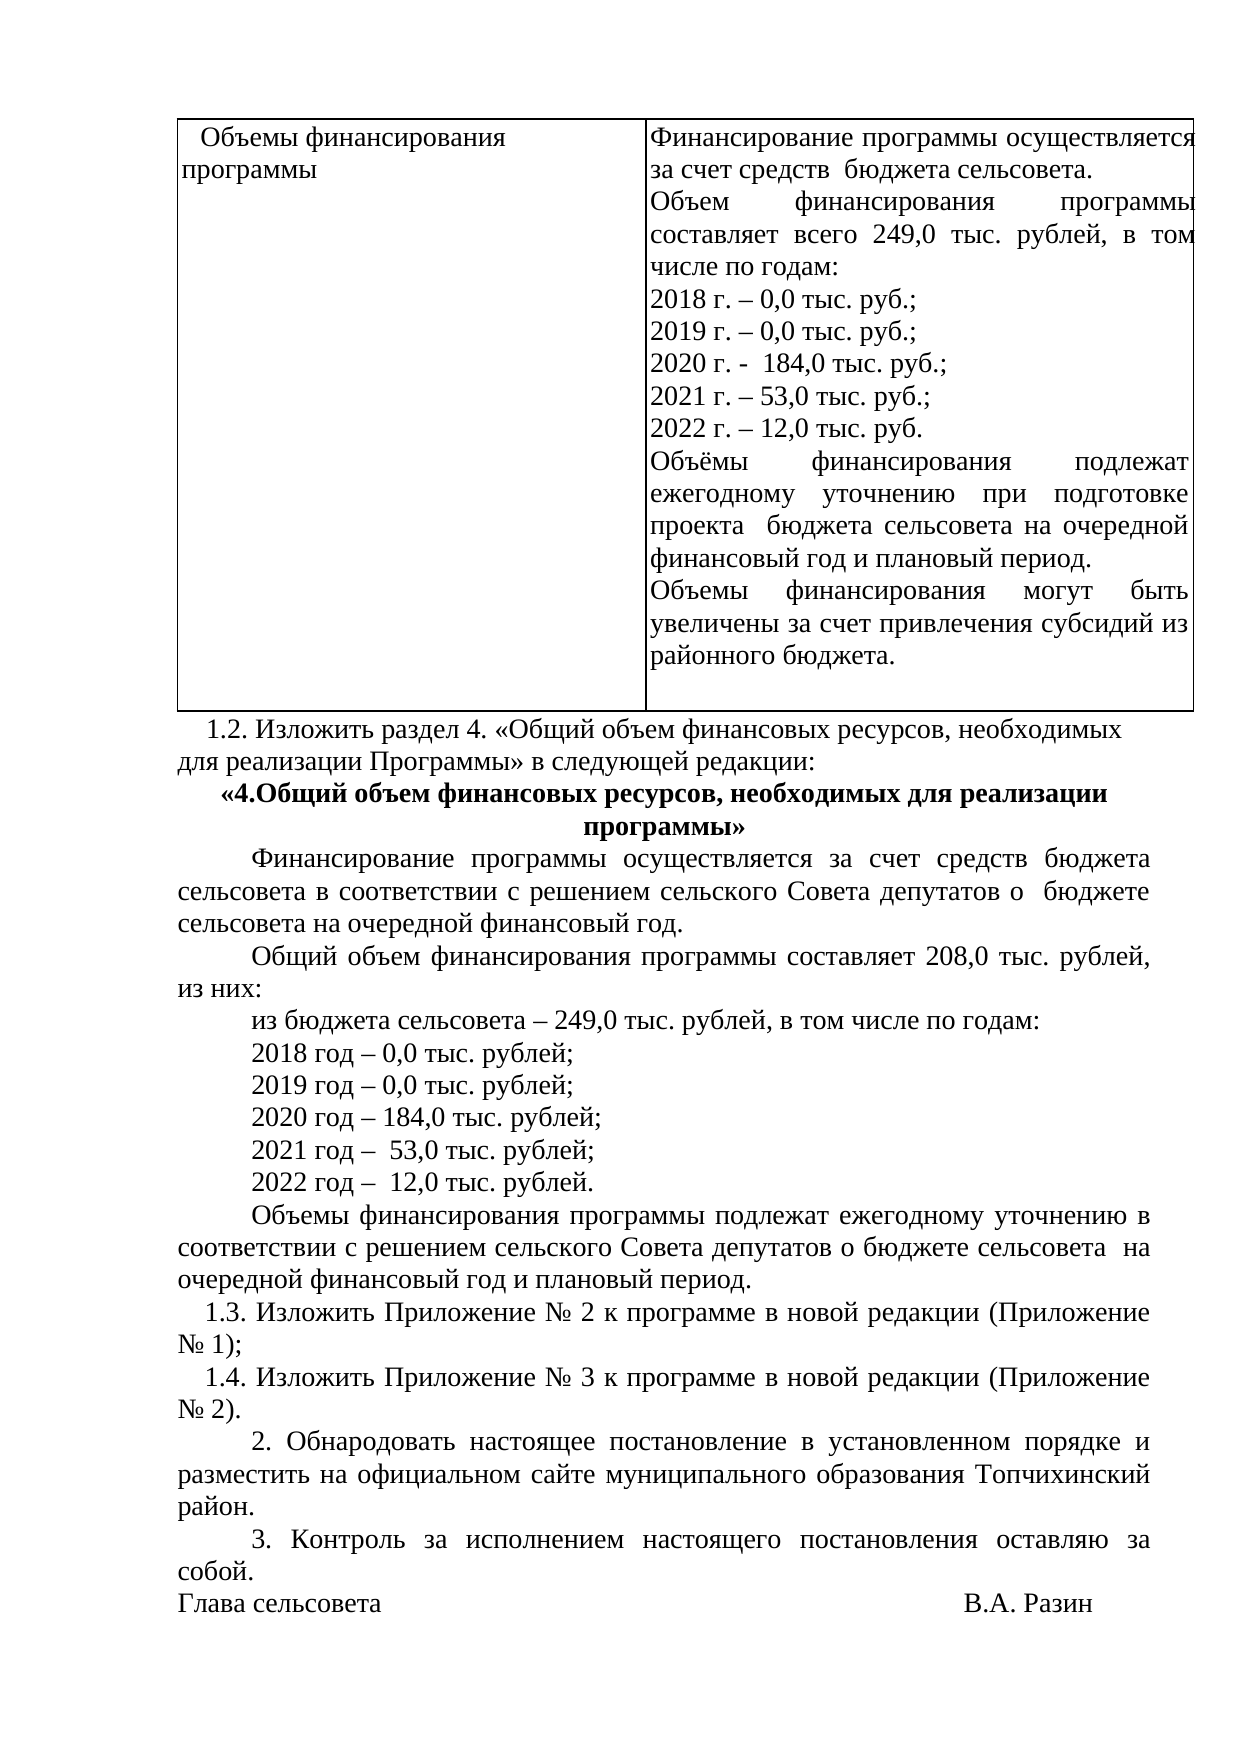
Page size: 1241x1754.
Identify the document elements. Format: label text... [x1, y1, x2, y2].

text 1.2. Изложить раздел 4. «Общий объем финансовых ресурсов, необходимых [177, 712, 1152, 744]
text 2021 год – 53,0 тыс. рублей; [177, 1133, 1152, 1165]
text «4.Общий объем финансовых ресурсов, необходимых для реализации программы» [177, 777, 1152, 841]
text Финансирование программы осуществляется за счет средств бюджета сельсовета в соответствии с решением сельского Совета депутатов о бюджете сельсовета на очередной финансовый год. [177, 841, 1152, 938]
text Глава сельсовета В.А. Разин [177, 1586, 1152, 1619]
text 1.4. Изложить Приложение № 3 к программе в новой редакции (Приложение № 2). [177, 1360, 1152, 1424]
text 2022 год – 12,0 тыс. рублей. [177, 1165, 1152, 1198]
text 3. Контроль за исполнением настоящего постановления оставляю за собой. [177, 1522, 1152, 1586]
table_header Финансирование программы осуществляется за счет средств бюджета сельсовета. Объем финансирования программы составляет всего 249,0 тыс. рублей, в том числе по годам: 2018 г. – 0,0 тыс. руб.; 2019 г. – 0,0 тыс. руб.; 2020 г. - 184,0 тыс. руб.; 2021 г. – 53,0 тыс. руб.; 2022 г. – 12,0 тыс. руб. Объёмы финансирования подлежат ежегодному уточнению при подготовке проекта бюджета сельсовета на очередной финансовый год и плановый период. Объемы финансирования могут быть увеличены за счет привлечения субсидий из районного бюджета. [647, 120, 1193, 710]
table_header Объемы финансирования программы [178, 120, 645, 710]
text Общий объем финансирования программы составляет 208,0 тыс. рублей, из них: [177, 938, 1152, 1003]
text из бюджета сельсовета – 249,0 тыс. рублей, в том числе по годам: [177, 1003, 1152, 1036]
text 2019 год – 0,0 тыс. рублей; [177, 1068, 1152, 1101]
text для реализации Программы» в следующей редакции: [177, 744, 1152, 777]
text Объемы финансирования программы подлежат ежегодному уточнению в соответствии с решением сельского Совета депутатов о бюджете сельсовета на очередной финансовый год и плановый период. [177, 1198, 1152, 1295]
text 2. Обнародовать настоящее постановление в установленном порядке и разместить на официальном сайте муниципального образования Топчихинский район. [177, 1424, 1152, 1522]
text 2018 год – 0,0 тыс. рублей; [177, 1036, 1152, 1068]
text 1.3. Изложить Приложение № 2 к программе в новой редакции (Приложение № 1); [177, 1295, 1152, 1360]
text 2020 год – 184,0 тыс. рублей; [177, 1101, 1152, 1133]
